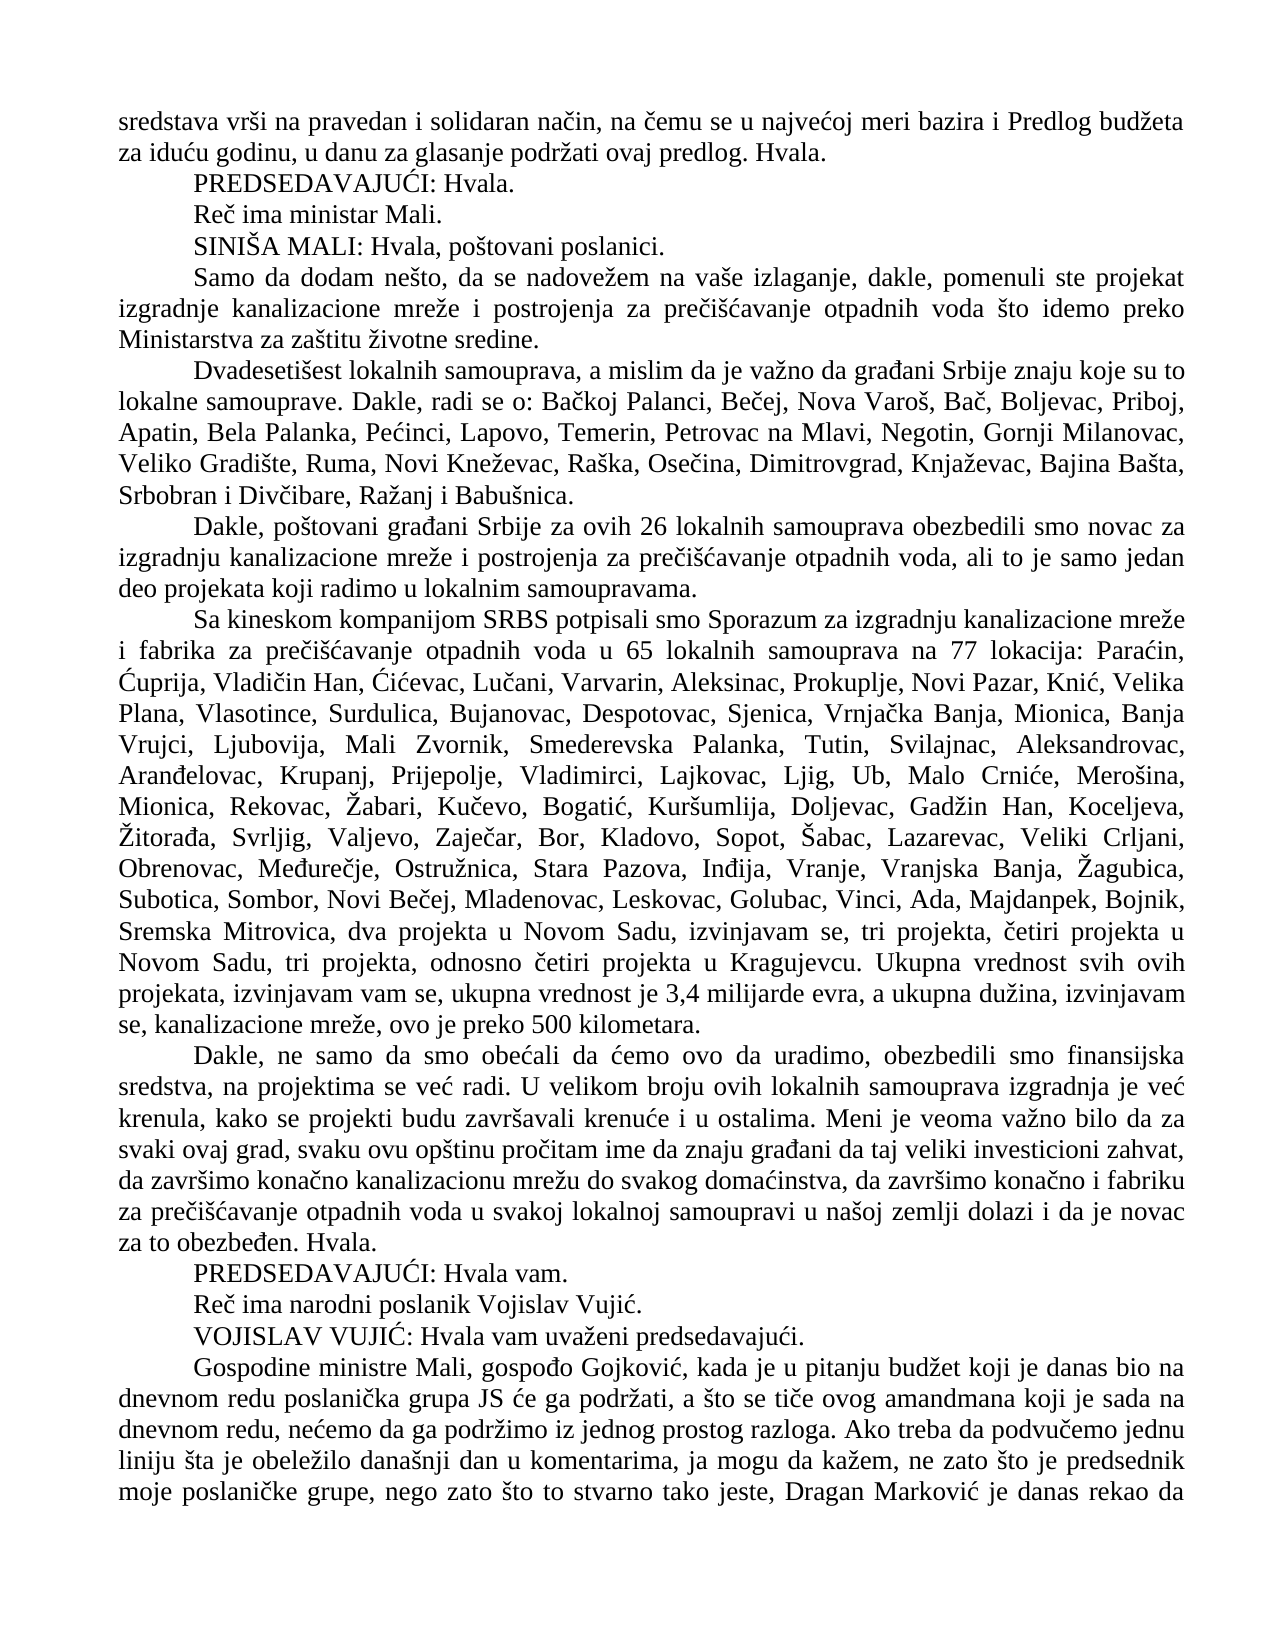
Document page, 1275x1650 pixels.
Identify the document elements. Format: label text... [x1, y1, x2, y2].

text Reč ima narodni poslanik Vojislav Vujić. [118, 1288, 1186, 1320]
text Dakle, ne samo da smo obećali da ćemo ovo da uradimo, obezbedili smo finansijska sredstva, na projektima se već radi. U velikom broju ovih lokalnih samouprava izgradnja je već krenula, kako se projekti budu završavali krenuće i u ostalima. Meni je veoma važno bilo da za svaki ovaj grad, svaku ovu opštinu pročitam ime da znaju građani da taj veliki investicioni zahvat, da završimo konačno kanalizacionu mrežu do svakog domaćinstva, da završimo konačno i fabriku za prečišćavanje otpadnih voda u svakoj lokalnoj samoupravi u našoj zemlji dolazi i da je novac za to obezbeđen. Hvala. [118, 1039, 1186, 1257]
text Dakle, poštovani građani Srbije za ovih 26 lokalnih samouprava obezbedili smo novac za izgradnju kanalizacione mreže i postrojenja za prečišćavanje otpadnih voda, ali to je samo jedan deo projekata koji radimo u lokalnim samoupravama. [118, 510, 1186, 603]
text SINIŠA MALI: Hvala, poštovani poslanici. [118, 229, 1186, 261]
text PREDSEDAVAJUĆI: Hvala. [118, 167, 1186, 198]
text Samo da dodam nešto, da se nadovežem na vaše izlaganje, dakle, pomenuli ste projekat izgradnje kanalizacione mreže i postrojenja za prečišćavanje otpadnih voda što idemo preko Ministarstva za zaštitu životne sredine. [118, 261, 1186, 354]
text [118, 1351, 1186, 1507]
text Reč ima ministar Mali. [118, 198, 1186, 229]
text Sa kineskom kompanijom SRBS potpisali smo Sporazum za izgradnju kanalizacione mreže i fabrika za prečišćavanje otpadnih voda u 65 lokalnih samouprava na 77 lokacija: Paraćin, Ćuprija, Vladičin Han, Ćićevac, Lučani, Varvarin, Aleksinac, Prokuplje, Novi Pazar, Knić, Velika Plana, Vlasotince, Surdulica, Bujanovac, Despotovac, Sjenica, Vrnjačka Banja, Mionica, Banja Vrujci, Ljubovija, Mali Zvornik, Smederevska Palanka, Tutin, Svilajnac, Aleksandrovac, Aranđelovac, Krupanj, Prijepolje, Vladimirci, Lajkovac, Ljig, Ub, Malo Crniće, Merošina, Mionica, Rekovac, Žabari, Kučevo, Bogatić, Kuršumlija, Doljevac, Gadžin Han, Koceljeva, Žitorađa, Svrljig, Valjevo, Zaječar, Bor, Kladovo, Sopot, Šabac, Lazarevac, Veliki Crljani, Obrenovac, Međurečje, Ostružnica, Stara Pazova, Inđija, Vranje, Vranjska Banja, Žagubica, Subotica, Sombor, Novi Bečej, Mladenovac, Leskovac, Golubac, Vinci, Ada, Majdanpek, Bojnik, Sremska Mitrovica, dva projekta u Novom Sadu, izvinjavam se, tri projekta, četiri projekta u Novom Sadu, tri projekta, odnosno četiri projekta u Kragujevcu. Ukupna vrednost svih ovih projekata, izvinjavam vam se, ukupna vrednost je 3,4 milijarde evra, a ukupna dužina, izvinjavam se, kanalizacione mreže, ovo je preko 500 kilometara. [118, 603, 1186, 1039]
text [118, 105, 1186, 167]
text VOJISLAV VUJIĆ: Hvala vam uvaženi predsedavajući. [118, 1320, 1186, 1351]
text Dvadesetišest lokalnih samouprava, a mislim da je važno da građani Srbije znaju koje su to lokalne samouprave. Dakle, radi se o: Bačkoj Palanci, Bečej, Nova Varoš, Bač, Boljevac, Priboj, Apatin, Bela Palanka, Pećinci, Lapovo, Temerin, Petrovac na Mlavi, Negotin, Gornji Milanovac, Veliko Gradište, Ruma, Novi Kneževac, Raška, Osečina, Dimitrovgrad, Knjaževac, Bajina Bašta, Srbobran i Divčibare, Ražanj i Babušnica. [118, 354, 1186, 510]
text PREDSEDAVAJUĆI: Hvala vam. [118, 1257, 1186, 1288]
